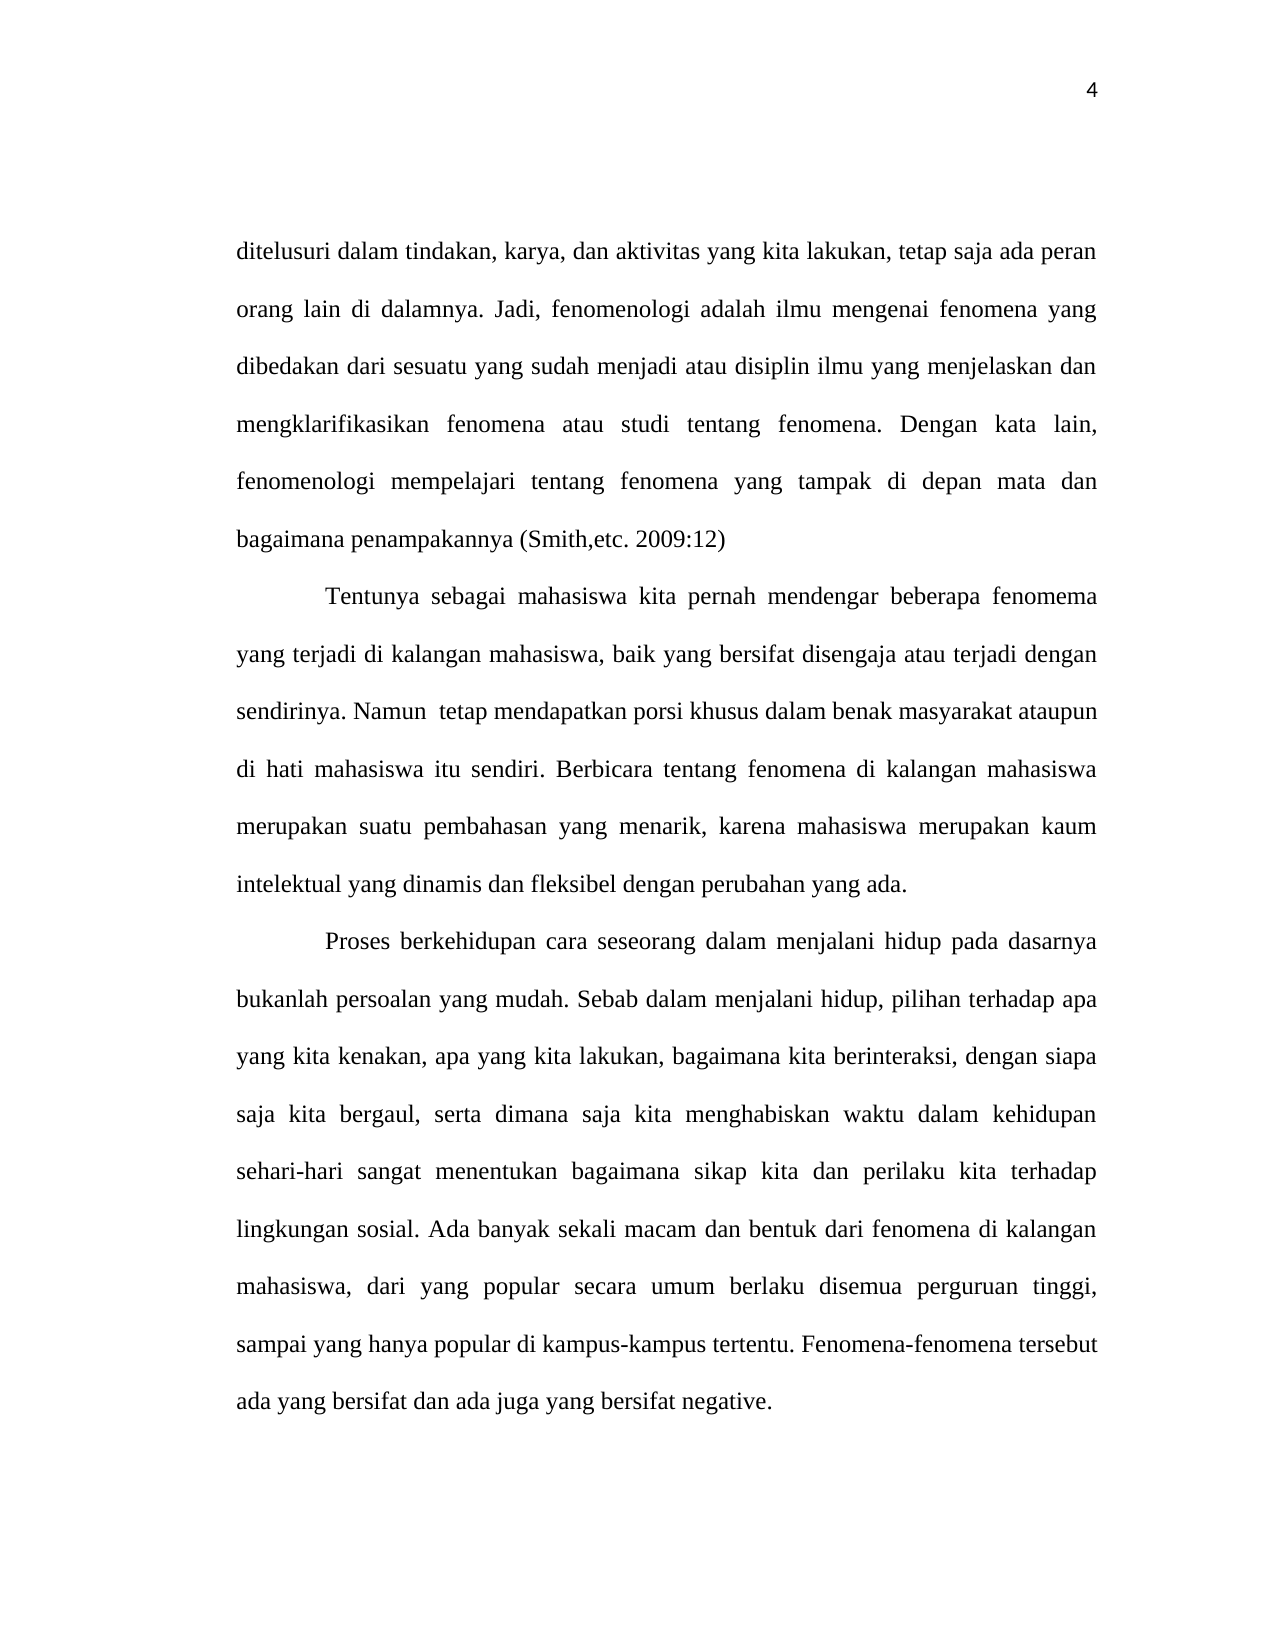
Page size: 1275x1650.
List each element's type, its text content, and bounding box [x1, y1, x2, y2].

list Proses berkehidupan cara seseorang dalam menjalani hidup pada dasarnya bukanlah persoalan yang mudah. Sebab dalam menjalani hidup, pilihan terhadap apa yang kita kenakan, apa yang kita lakukan, bagaimana kita berinteraksi, dengan siapa saja kita bergaul, serta dimana saja kita menghabiskan waktu dalam kehidupan sehari-hari sangat menentukan bagaimana sikap kita dan perilaku kita terhadap lingkungan sosial. Ada banyak sekali macam dan bentuk dari fenomena di kalangan mahasiswa, dari yang popular secara umum berlaku disemua perguruan tinggi, sampai yang hanya popular di kampus-kampus tertentu. Fenomena-fenomena tersebut ada yang bersifat dan ada juga yang bersifat negative. [236, 926, 1098, 1415]
list Tentunya sebagai mahasiswa kita pernah mendengar beberapa fenomema yang terjadi di kalangan mahasiswa, baik yang bersifat disengaja atau terjadi dengan sendirinya. Namun tetap mendapatkan porsi khusus dalam benak masyarakat ataupun di hati mahasiswa itu sendiri. Berbicara tentang fenomena di kalangan mahasiswa merupakan suatu pembahasan yang menarik, karena mahasiswa merupakan kaum intelektual yang dinamis dan fleksibel dengan perubahan yang ada. [236, 581, 1098, 897]
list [236, 236, 1098, 552]
